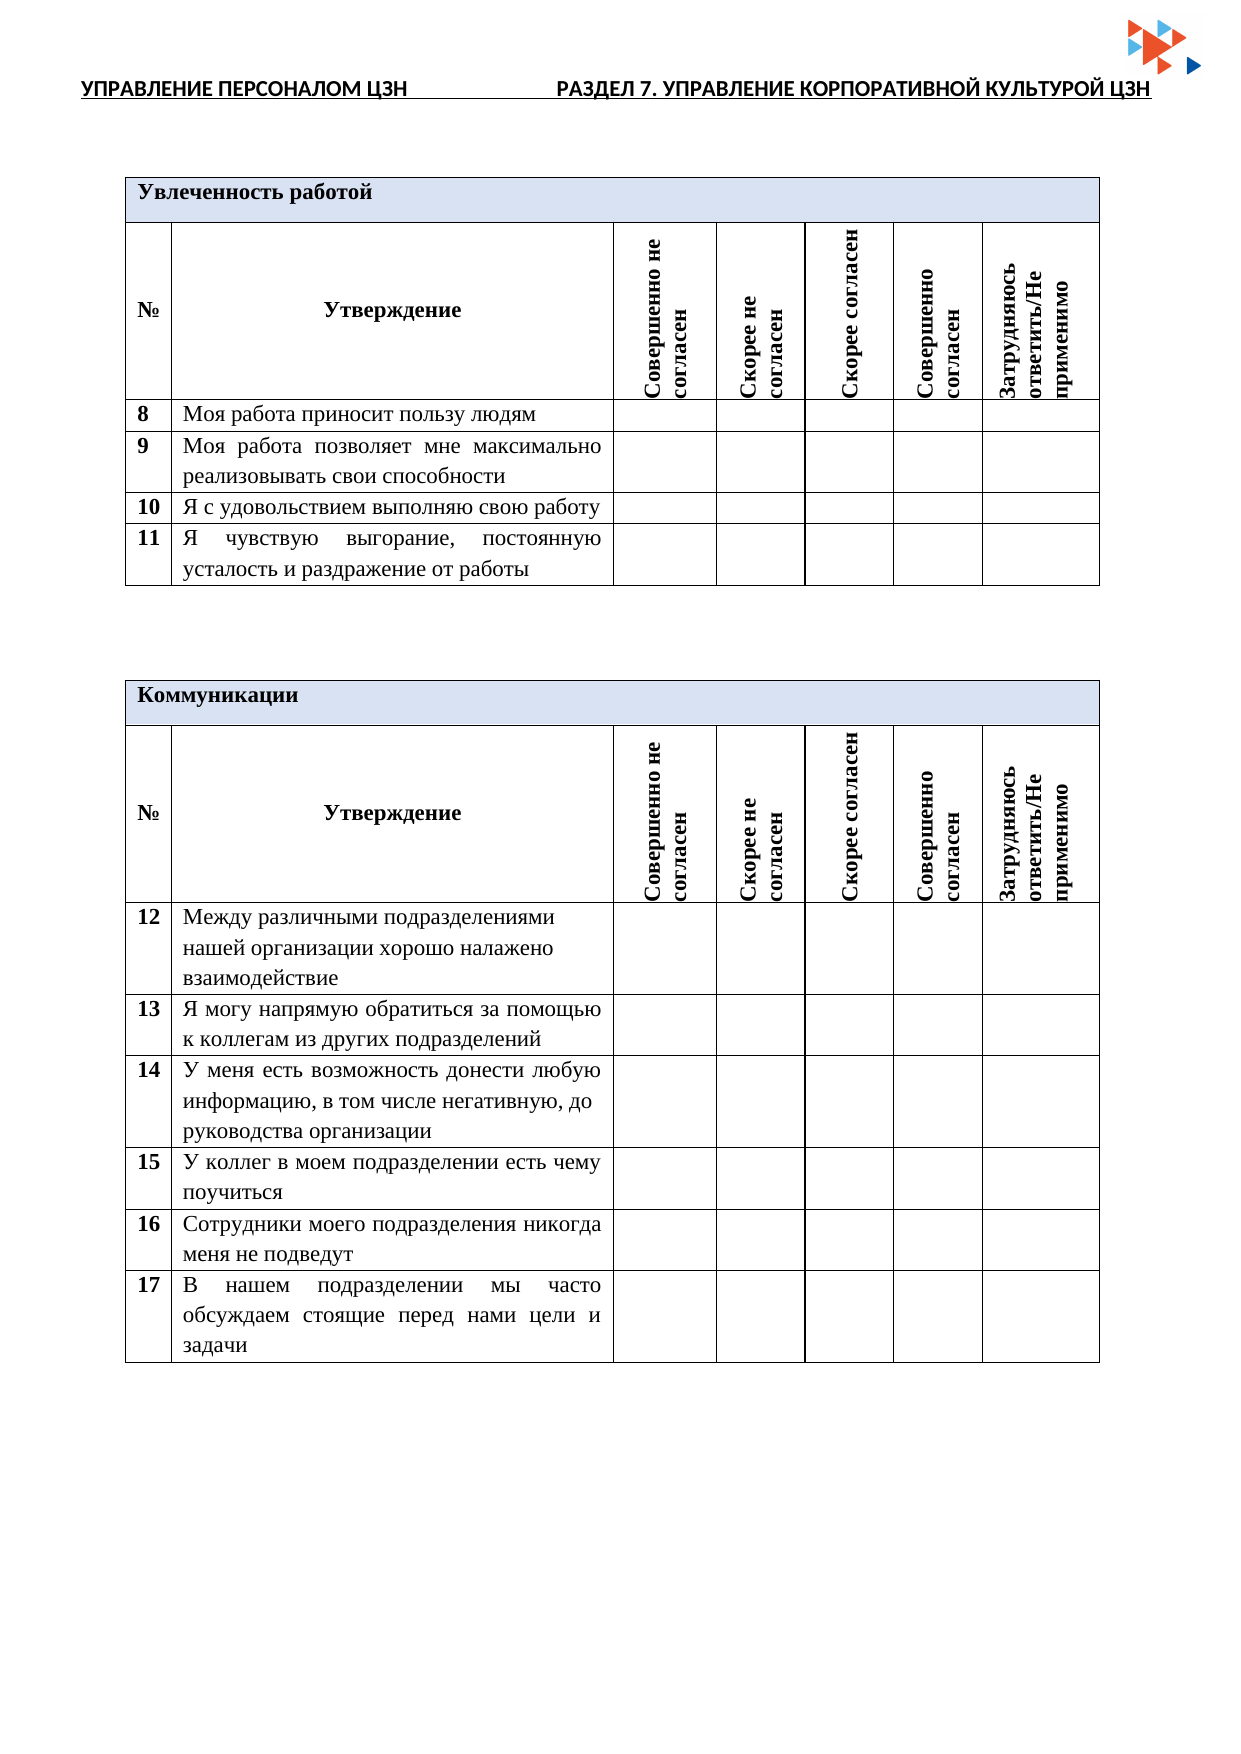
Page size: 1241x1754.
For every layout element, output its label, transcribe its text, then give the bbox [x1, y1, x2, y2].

table_cell 14 [126, 1056, 171, 1147]
table_cell 15 [126, 1148, 171, 1208]
table_cell Скорее не согласен [717, 223, 804, 399]
table_cell [717, 400, 804, 431]
table_cell [983, 493, 1099, 523]
table_cell Совершенно не согласен [614, 223, 716, 399]
table_cell 13 [126, 995, 171, 1055]
table_cell [614, 903, 716, 994]
table_cell [717, 1271, 804, 1362]
table_cell [983, 432, 1099, 492]
table_cell У коллег в моем подразделении есть чему поучиться [172, 1148, 613, 1208]
table_cell [894, 903, 982, 994]
table_cell Я могу напрямую обратиться за помощью к коллегам из других подразделений [172, 995, 613, 1055]
table_cell [806, 1056, 893, 1147]
table_cell [614, 995, 716, 1055]
table_cell [894, 1148, 982, 1208]
table_cell [717, 903, 804, 994]
table_cell [983, 995, 1099, 1055]
table_cell Скорее согласен [806, 726, 893, 902]
table_cell [894, 493, 982, 523]
table_cell [614, 432, 716, 492]
table_cell 11 [126, 524, 171, 585]
table_cell Между различными подразделениями нашей организации хорошо налажено взаимодействие [172, 903, 613, 994]
table_cell [717, 1210, 804, 1270]
table_cell [614, 1056, 716, 1147]
table_cell 12 [126, 903, 171, 994]
table_cell [806, 903, 893, 994]
table_cell [894, 1056, 982, 1147]
table_cell № [126, 223, 171, 399]
table_cell [983, 1210, 1099, 1270]
table_header Коммуникации [126, 681, 1099, 724]
table_cell В нашем подразделении мы часто обсуждаем стоящие перед нами цели и задачи [172, 1271, 613, 1362]
table_cell № [126, 726, 171, 902]
table_cell 16 [126, 1210, 171, 1270]
table_cell [614, 1148, 716, 1208]
table_cell [894, 1210, 982, 1270]
table_cell Утверждение [172, 726, 613, 902]
table_cell [614, 1271, 716, 1362]
table_cell Утверждение [172, 223, 613, 399]
table_cell [717, 1148, 804, 1208]
table_cell [614, 524, 716, 585]
table_cell [614, 493, 716, 523]
table_cell Скорее не согласен [717, 726, 804, 902]
table_cell [983, 903, 1099, 994]
table_cell [806, 432, 893, 492]
table_cell У меня есть возможность донести любую информацию, в том числе негативную, до руководства организации [172, 1056, 613, 1147]
table_cell [894, 400, 982, 431]
table_cell 8 [126, 400, 171, 431]
table_cell Совершенно согласен [894, 726, 982, 902]
table_cell [717, 995, 804, 1055]
table_cell 9 [126, 432, 171, 492]
table_cell [806, 1148, 893, 1208]
table_cell [894, 995, 982, 1055]
table_cell Совершенно не согласен [614, 726, 716, 902]
table_cell [717, 432, 804, 492]
table_cell [614, 1210, 716, 1270]
table_cell [806, 1210, 893, 1270]
table_cell Совершенно согласен [894, 223, 982, 399]
table_cell Затрудняюсь ответить/Не применимо [983, 726, 1099, 902]
table_cell Затрудняюсь ответить/Не применимо [983, 223, 1099, 399]
table_cell [614, 400, 716, 431]
table_cell [983, 1148, 1099, 1208]
table_cell [806, 1271, 893, 1362]
table_cell [894, 432, 982, 492]
table_cell 10 [126, 493, 171, 523]
table_cell [894, 524, 982, 585]
table_header Увлеченность работой [126, 178, 1099, 222]
table_cell Моя работа приносит пользу людям [172, 400, 613, 431]
table_cell [717, 493, 804, 523]
table_cell Я с удовольствием выполняю свою работу [172, 493, 613, 523]
table_cell Сотрудники моего подразделения никогда меня не подведут [172, 1210, 613, 1270]
table_cell [806, 995, 893, 1055]
picture [1122, 13, 1206, 80]
table_cell Я чувствую выгорание, постоянную усталость и раздражение от работы [172, 524, 613, 585]
table_cell [806, 524, 893, 585]
table_cell [894, 1271, 982, 1362]
table_cell [717, 1056, 804, 1147]
table_cell 17 [126, 1271, 171, 1362]
table_cell [983, 400, 1099, 431]
table_cell [983, 1271, 1099, 1362]
table_cell [983, 1056, 1099, 1147]
table_cell [806, 493, 893, 523]
table_cell Скорее согласен [806, 223, 893, 399]
table_cell [983, 524, 1099, 585]
table_cell [806, 400, 893, 431]
table_cell [717, 524, 804, 585]
table_cell Моя работа позволяет мне максимально реализовывать свои способности [172, 432, 613, 492]
